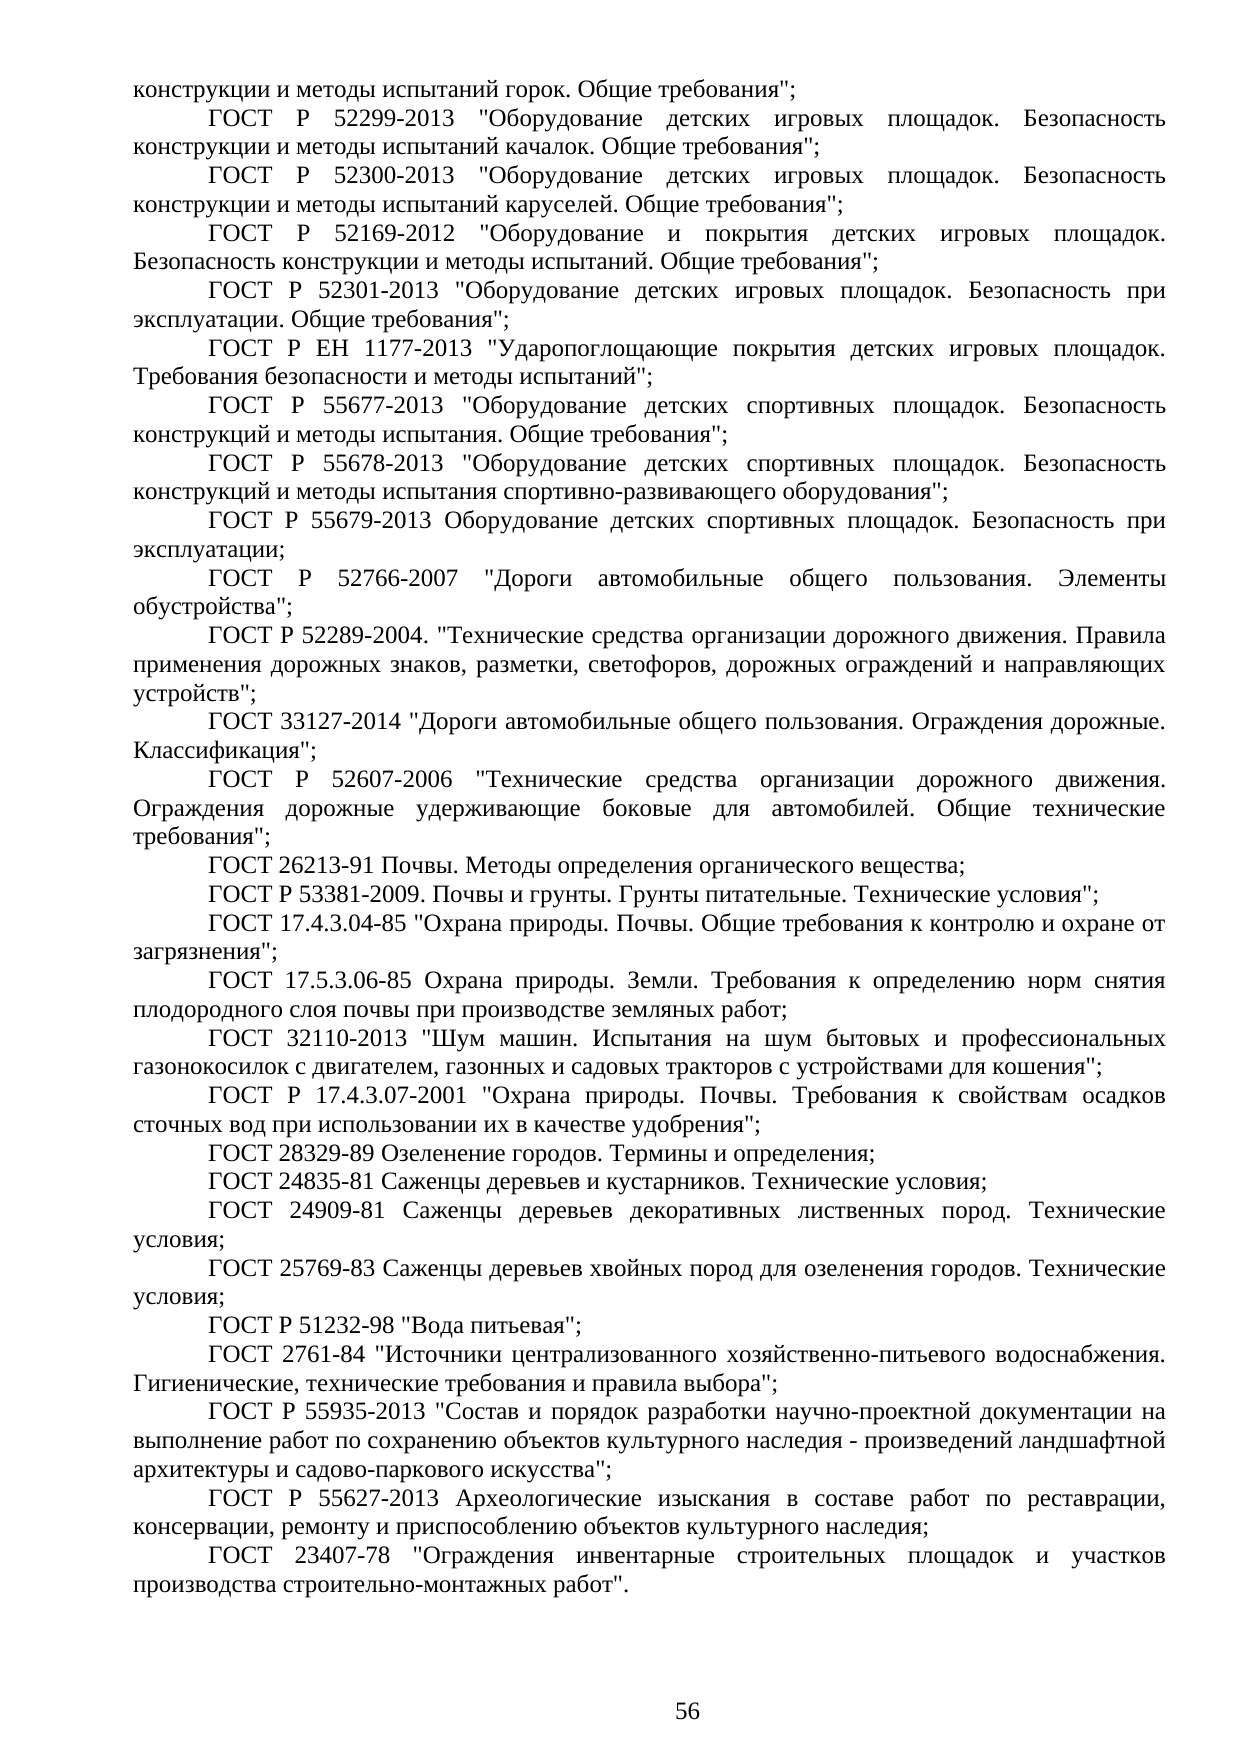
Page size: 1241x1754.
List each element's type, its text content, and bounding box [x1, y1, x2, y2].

text ГОСТ 17.5.3.06-85 Охрана природы. Земли. Требования к определению норм снятия плодородного слоя почвы при производстве земляных работ; [133, 965, 1167, 1023]
text ГОСТ 28329-89 Озеленение городов. Термины и определения; [133, 1138, 1167, 1166]
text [133, 74, 1167, 103]
text ГОСТ Р 17.4.3.07-2001 "Охрана природы. Почвы. Требования к свойствам осадков сточных вод при использовании их в качестве удобрения"; [133, 1080, 1167, 1138]
text ГОСТ 24909-81 Саженцы деревьев декоративных лиственных пород. Технические условия; [133, 1195, 1167, 1253]
text ГОСТ 26213-91 Почвы. Методы определения органического вещества; [133, 850, 1167, 879]
text ГОСТ Р 55627-2013 Археологические изыскания в составе работ по реставрации, консервации, ремонту и приспособлению объектов культурного наследия; [133, 1483, 1167, 1540]
text ГОСТ Р 51232-98 "Вода питьевая"; [133, 1310, 1167, 1339]
text ГОСТ Р 52299-2013 "Оборудование детских игровых площадок. Безопасность конструкции и методы испытаний качалок. Общие требования"; [133, 103, 1167, 160]
text ГОСТ 32110-2013 "Шум машин. Испытания на шум бытовых и профессиональных газонокосилок с двигателем, газонных и садовых тракторов с устройствами для кошения"; [133, 1023, 1167, 1080]
text ГОСТ Р 52766-2007 "Дороги автомобильные общего пользования. Элементы обустройства"; [133, 563, 1167, 620]
text ГОСТ 25769-83 Саженцы деревьев хвойных пород для озеленения городов. Технические условия; [133, 1253, 1167, 1310]
text ГОСТ Р 52289-2004. "Технические средства организации дорожного движения. Правила применения дорожных знаков, разметки, светофоров, дорожных ограждений и направляющих устройств"; [133, 620, 1167, 706]
text ГОСТ Р 52301-2013 "Оборудование детских игровых площадок. Безопасность при эксплуатации. Общие требования"; [133, 275, 1167, 333]
text ГОСТ Р EH 1177-2013 "Ударопоглощающие покрытия детских игровых площадок. Требования безопасности и методы испытаний"; [133, 333, 1167, 390]
text ГОСТ 23407-78 "Ограждения инвентарные строительных площадок и участков производства строительно-монтажных работ". [133, 1540, 1167, 1598]
text ГОСТ 17.4.3.04-85 "Охрана природы. Почвы. Общие требования к контролю и охране от загрязнения"; [133, 908, 1167, 965]
text ГОСТ 2761-84 "Источники централизованного хозяйственно-питьевого водоснабжения. Гигиенические, технические требования и правила выбора"; [133, 1339, 1167, 1396]
text ГОСТ 24835-81 Саженцы деревьев и кустарников. Технические условия; [133, 1166, 1167, 1195]
text ГОСТ Р 55677-2013 "Оборудование детских спортивных площадок. Безопасность конструкций и методы испытания. Общие требования"; [133, 390, 1167, 448]
text ГОСТ Р 55679-2013 Оборудование детских спортивных площадок. Безопасность при эксплуатации; [133, 505, 1167, 563]
text ГОСТ Р 52169-2012 "Оборудование и покрытия детских игровых площадок. Безопасность конструкции и методы испытаний. Общие требования"; [133, 218, 1167, 275]
text ГОСТ Р 52607-2006 "Технические средства организации дорожного движения. Ограждения дорожные удерживающие боковые для автомобилей. Общие технические требования"; [133, 764, 1167, 850]
text ГОСТ Р 55935-2013 "Состав и порядок разработки научно-проектной документации на выполнение работ по сохранению объектов культурного наследия - произведений ландшафтной архитектуры и садово-паркового искусства"; [133, 1396, 1167, 1483]
text ГОСТ Р 55678-2013 "Оборудование детских спортивных площадок. Безопасность конструкций и методы испытания спортивно-развивающего оборудования"; [133, 448, 1167, 505]
text ГОСТ 33127-2014 "Дороги автомобильные общего пользования. Ограждения дорожные. Классификация"; [133, 706, 1167, 764]
text ГОСТ Р 52300-2013 "Оборудование детских игровых площадок. Безопасность конструкции и методы испытаний каруселей. Общие требования"; [133, 160, 1167, 218]
text ГОСТ Р 53381-2009. Почвы и грунты. Грунты питательные. Технические условия"; [133, 879, 1167, 908]
